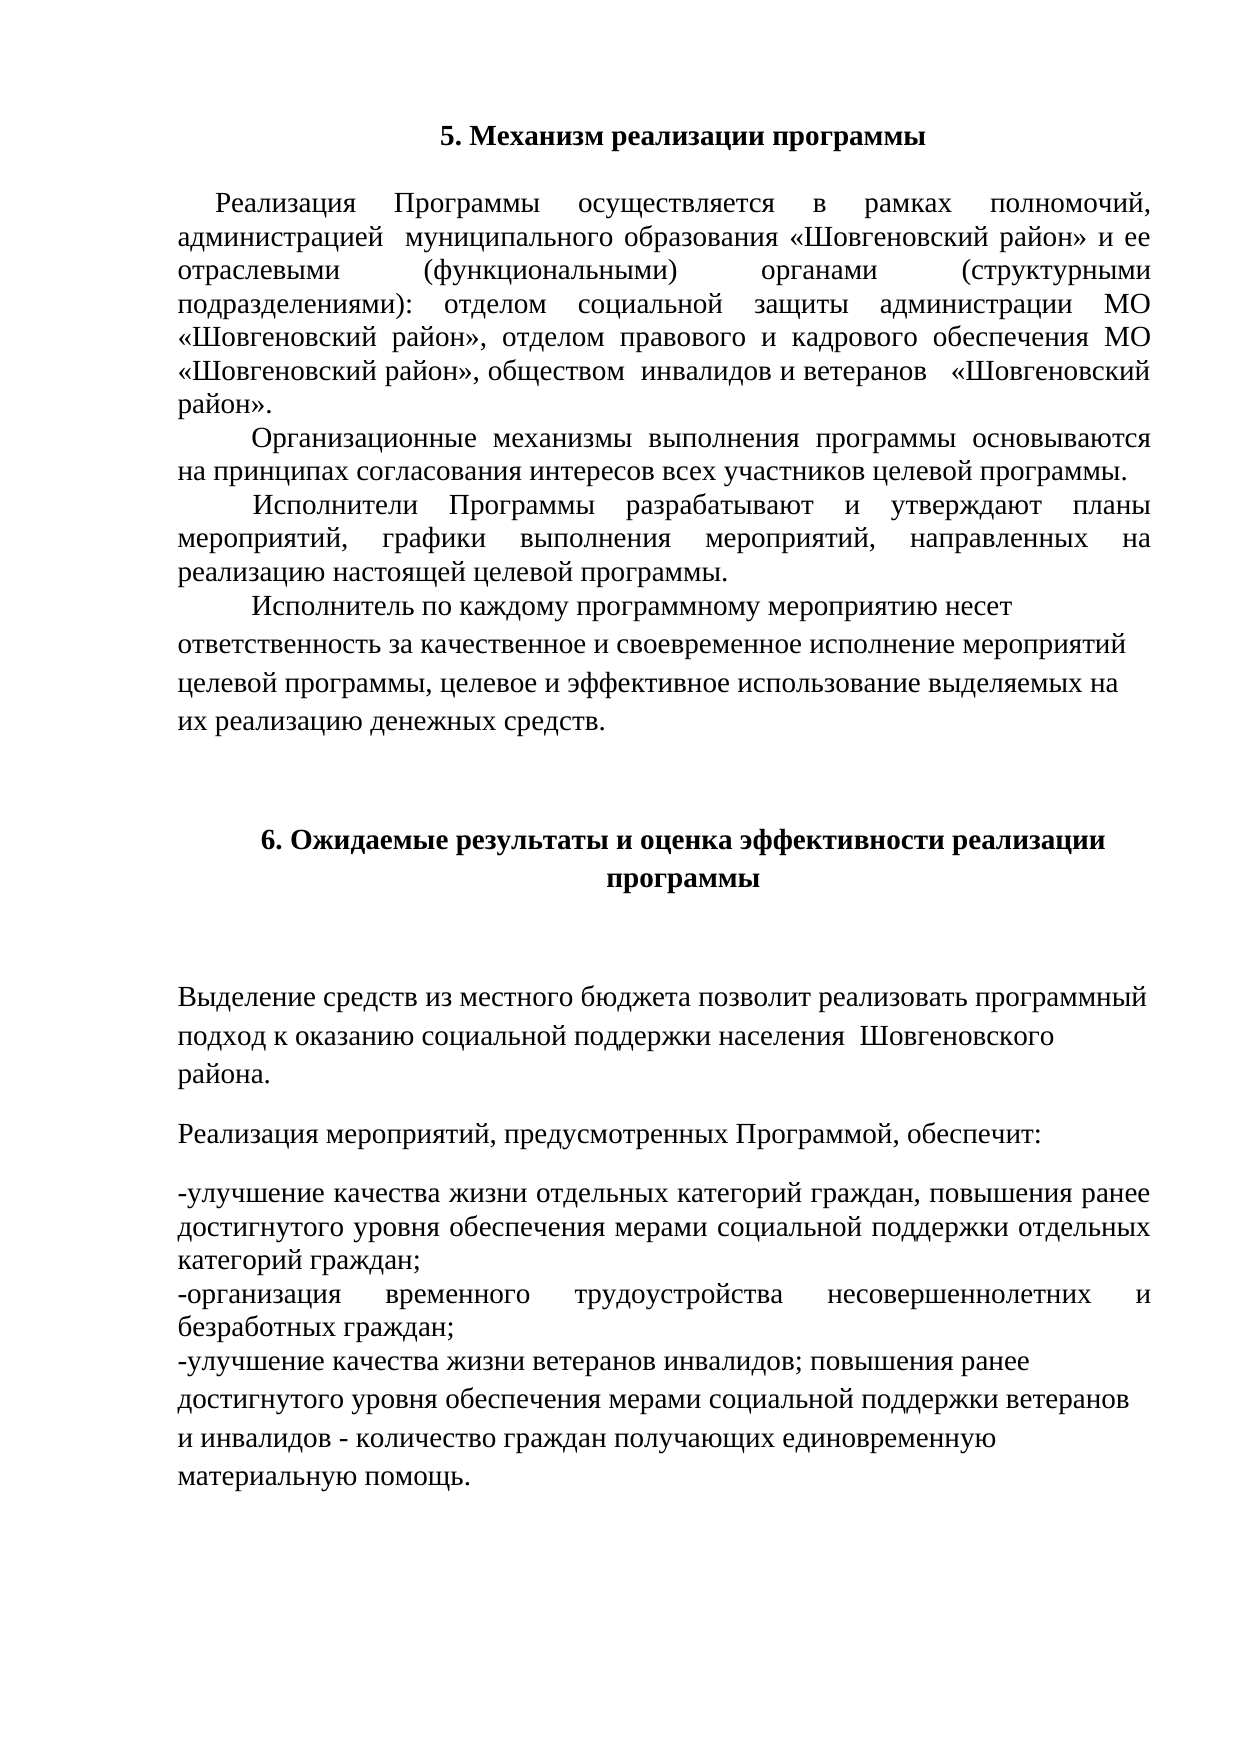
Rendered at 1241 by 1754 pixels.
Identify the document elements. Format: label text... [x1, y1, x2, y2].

text Выделение средств из местного бюджета позволит реализовать программный подход к оказанию социальной поддержки населения Шовгеновского района. [177, 979, 1152, 1090]
text -организация временного трудоустройства несовершеннолетних и безработных граждан; [177, 1276, 1152, 1343]
text -улучшение качества жизни отдельных категорий граждан, повышения ранее достигнутого уровня обеспечения мерами социальной поддержки отдельных категорий граждан; [177, 1175, 1152, 1276]
text Реализация мероприятий, предусмотренных Программой, обеспечит: [177, 1116, 1152, 1149]
text Реализация Программы осуществляется в рамках полномочий, администрацией муниципального образования «Шовгеновский район» и ее отраслевыми (функциональными) органами (структурными подразделениями): отделом социальной защиты администрации МО «Шовгеновский район», отделом правового и кадрового обеспечения МО «Шовгеновский район», обществом инвалидов и ветеранов «Шовгеновский район». [177, 185, 1152, 420]
text Исполнители Программы разрабатывают и утверждают планы мероприятий, графики выполнения мероприятий, направленных на реализацию настоящей целевой программы. [177, 487, 1152, 588]
text -улучшение качества жизни ветеранов инвалидов; повышения ранее достигнутого уровня обеспечения мерами социальной поддержки ветеранов и инвалидов - количество граждан получающих единовременную материальную помощь. [177, 1343, 1152, 1492]
text Исполнитель по каждому программному мероприятию несет ответственность за качественное и своевременное исполнение мероприятий целевой программы, целевое и эффективное использование выделяемых на их реализацию денежных средств. [177, 588, 1152, 737]
text 5. Механизм реализации программы [215, 118, 1152, 152]
text 6. Ожидаемые результаты и оценка эффективности реализации программы [215, 822, 1152, 894]
text Организационные механизмы выполнения программы основываются на принципах согласования интересов всех участников целевой программы. [177, 420, 1152, 487]
